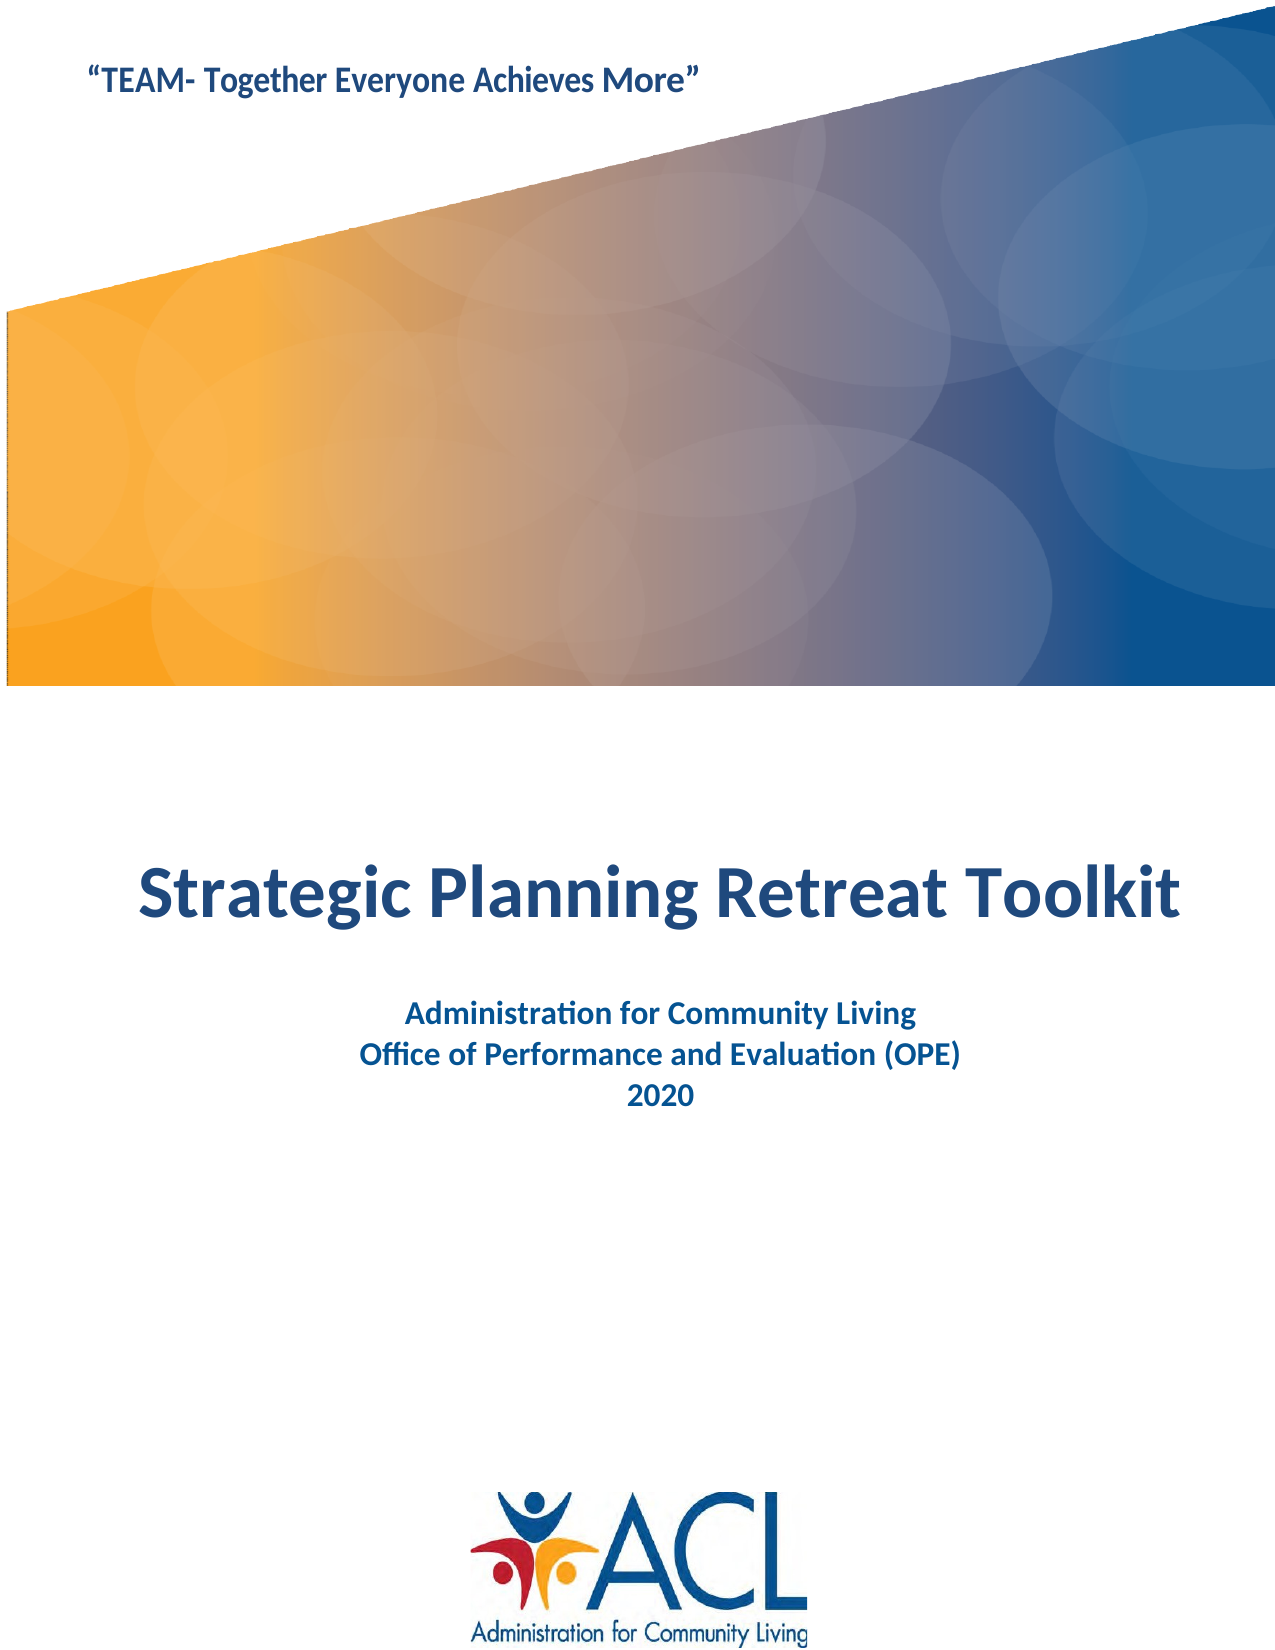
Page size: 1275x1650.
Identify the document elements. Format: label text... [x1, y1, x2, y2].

text Strategic Planning Retreat Toolkit [75, 844, 1246, 936]
text 2020 [75, 1073, 1246, 1114]
text Administration for Community Living [75, 992, 1246, 1033]
picture [470, 1492, 808, 1648]
text Office of Performance and Evaluation (OPE) [75, 1033, 1246, 1073]
picture [8, 0, 1275, 686]
